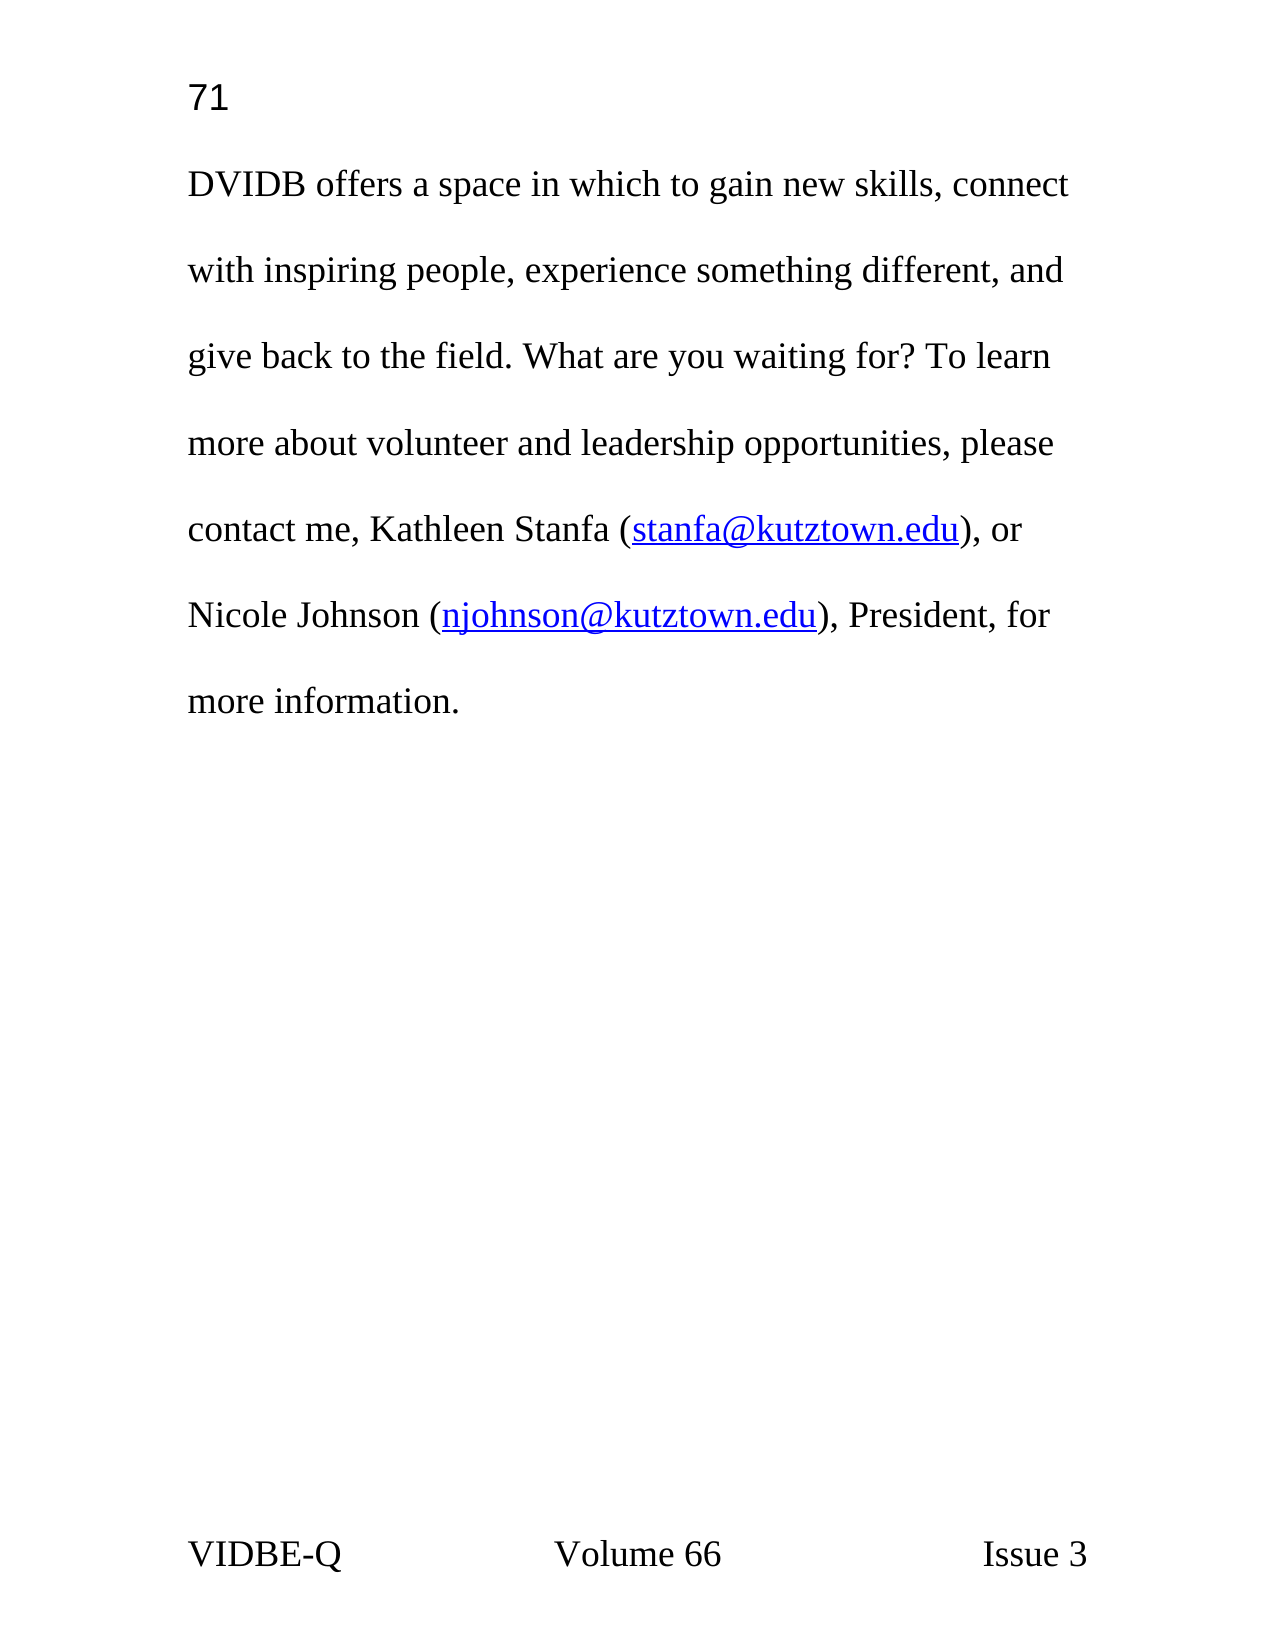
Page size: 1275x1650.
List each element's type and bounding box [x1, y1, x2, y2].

text [187, 161, 1087, 722]
